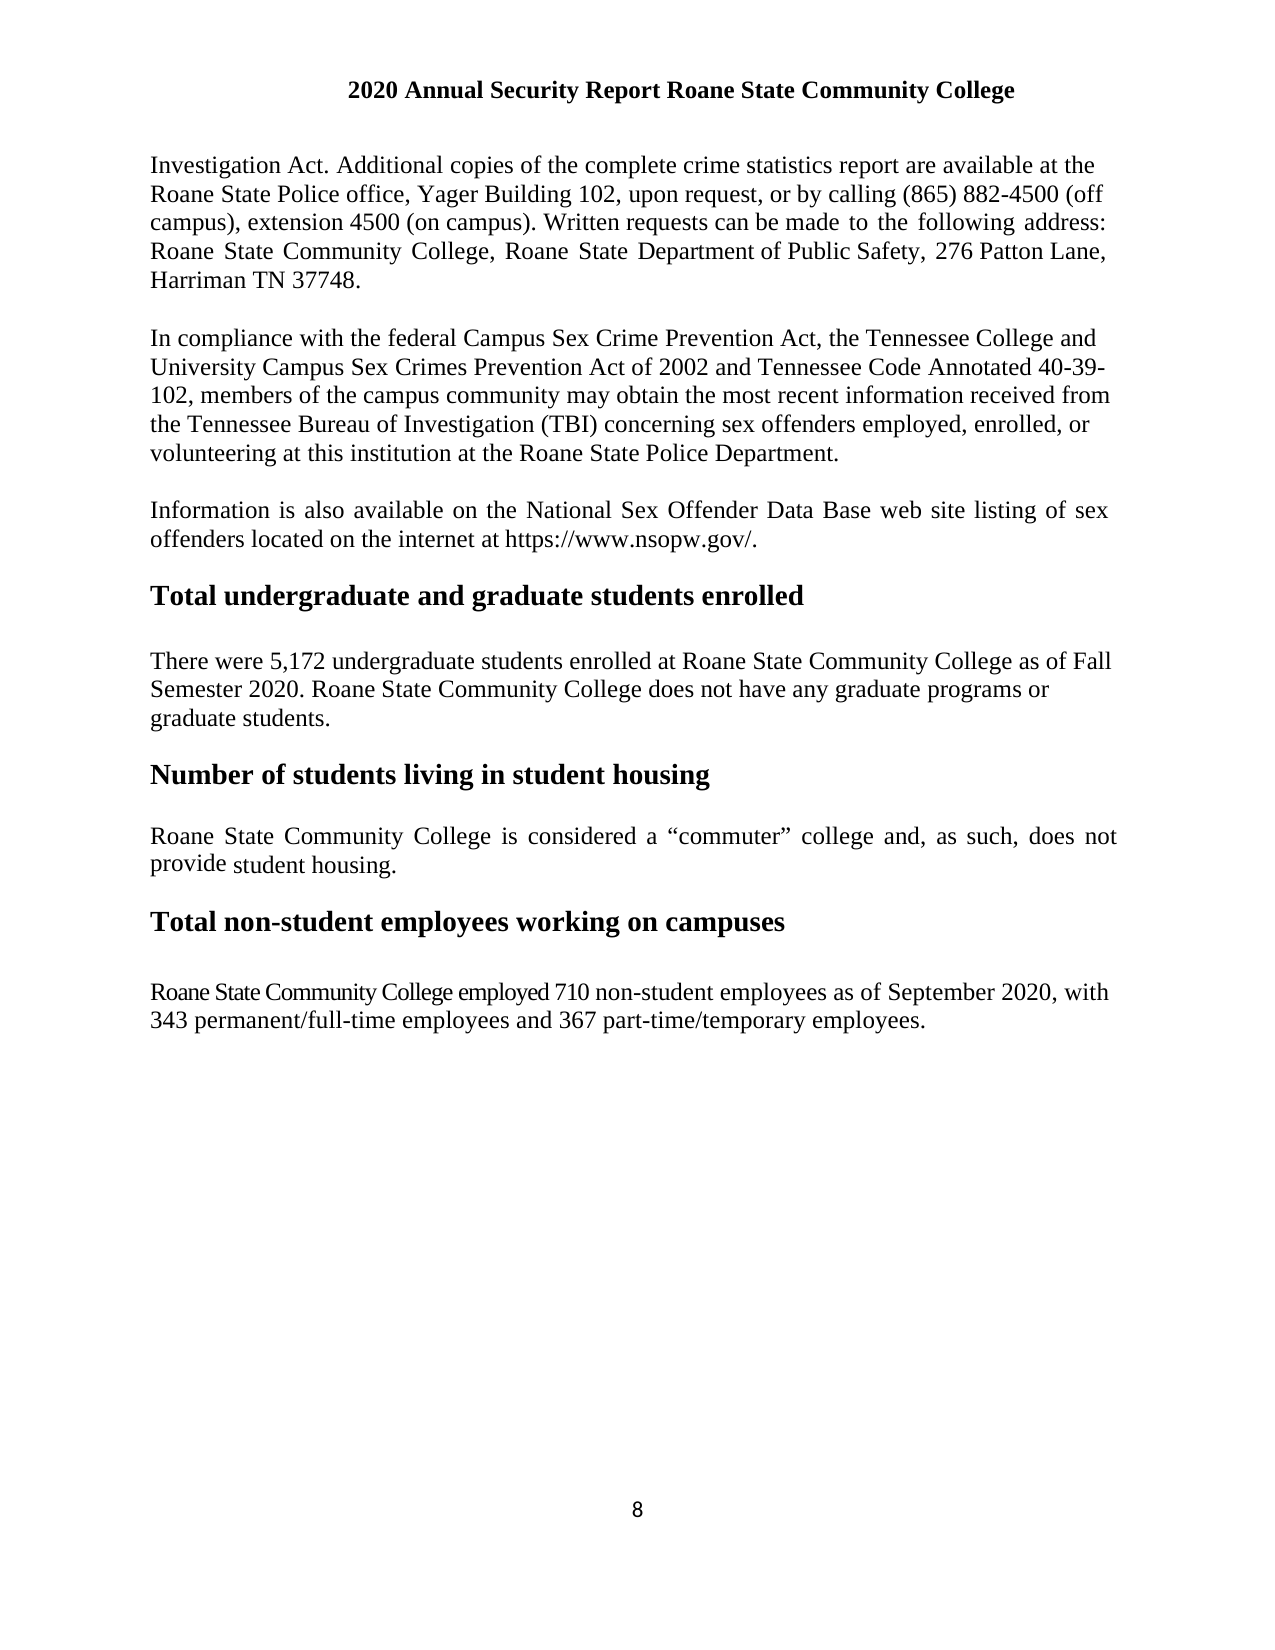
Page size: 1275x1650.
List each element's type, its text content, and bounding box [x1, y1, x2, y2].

subtitle Total non-student employees working on campuses [150, 904, 1125, 937]
text There were 5,172 undergraduate students enrolled at Roane State Community College as of Fall Semester 2020. Roane State Community College does not have any graduate programs or graduate students. [150, 646, 1119, 732]
subtitle Total undergraduate and graduate students enrolled [150, 578, 1125, 612]
subtitle Number of students living in student housing [150, 757, 1125, 791]
text In compliance with the federal Campus Sex Crime Prevention Act, the Tennessee College and University Campus Sex Crimes Prevention Act of 2002 and Tennessee Code Annotated 40-39-102, members of the campus community may obtain the most recent information received from the Tennessee Bureau of Investigation (TBI) concerning sex offenders employed, enrolled, or volunteering at this institution at the Roane State Police Department. [150, 323, 1119, 467]
text Information is also available on the National Sex Offender Data Base web site listing of sex offenders located on the internet at https://www.nsopw.gov/. [150, 496, 1119, 553]
text Roane State Community College employed 710 non-student employees as of September 2020, with 343 permanent/full-time employees and 367 part-time/temporary employees. [150, 977, 1119, 1034]
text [150, 150, 1119, 294]
text Roane State Community College is considered a “commuter” college and, as such, does not provide student housing. [150, 823, 1119, 879]
